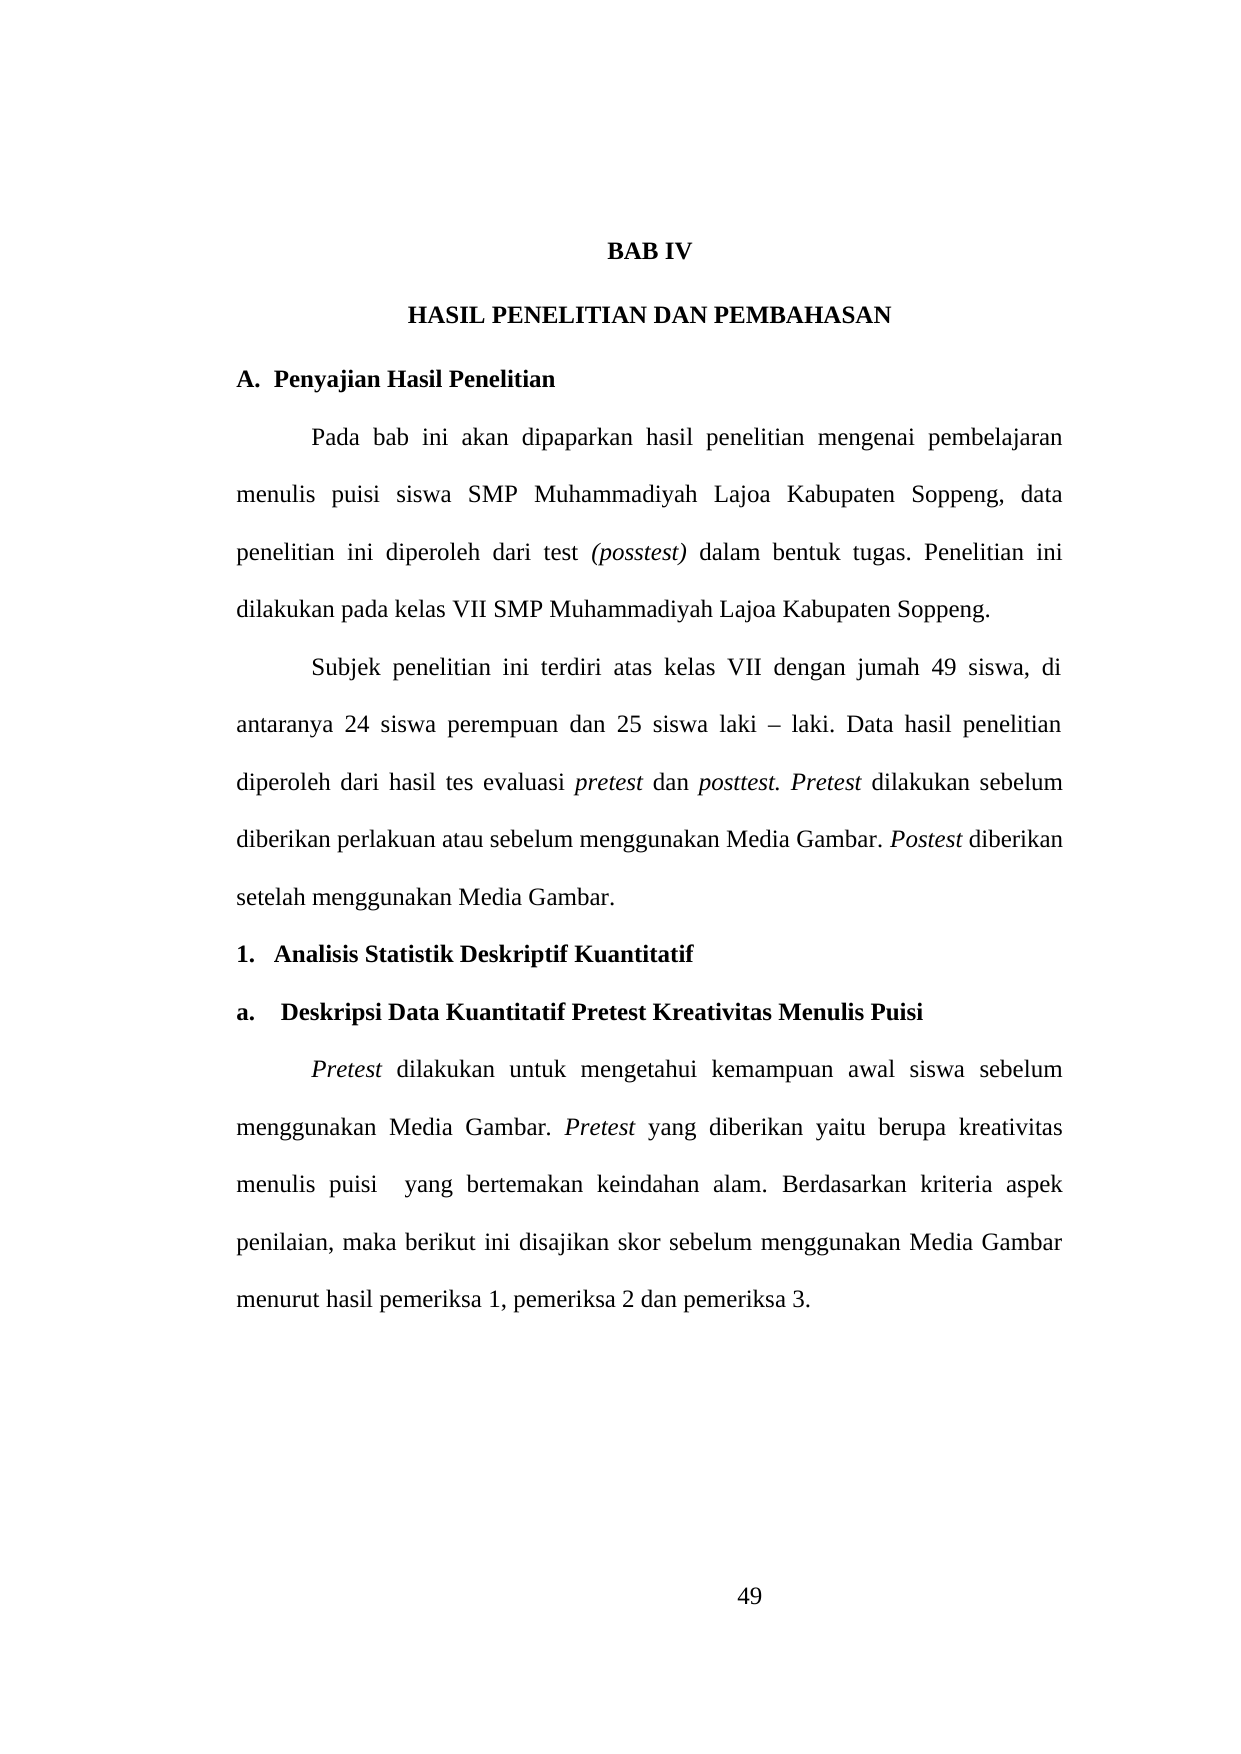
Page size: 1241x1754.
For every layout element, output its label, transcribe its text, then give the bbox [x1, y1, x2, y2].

text HASIL PENELITIAN DAN PEMBAHASAN [236, 300, 1063, 329]
list Deskripsi Data Kuantitatif Pretest Kreativitas Menulis Puisi [236, 997, 1063, 1025]
text Subjek penelitian ini terdiri atas kelas VII dengan jumah 49 siswa, di antaranya 24 siswa perempuan dan 25 siswa laki – laki. Data hasil penelitian diperoleh dari hasil tes evaluasi pretest dan posttest. Pretest dilakukan sebelum diberikan perlakuan atau sebelum menggunakan Media Gambar. Postest diberikan setelah menggunakan Media Gambar. [236, 652, 1063, 910]
list Analisis Statistik Deskriptif Kuantitatif [236, 939, 1063, 968]
list Penyajian Hasil Penelitian [236, 364, 1063, 393]
text Pada bab ini akan dipaparkan hasil penelitian mengenai pembelajaran menulis puisi siswa SMP Muhammadiyah Lajoa Kabupaten Soppeng, data penelitian ini diperoleh dari test (posstest) dalam bentuk tugas. Penelitian ini dilakukan pada kelas VII SMP Muhammadiyah Lajoa Kabupaten Soppeng. [236, 422, 1063, 623]
text BAB IV [236, 236, 1063, 265]
text Pretest dilakukan untuk mengetahui kemampuan awal siswa sebelum menggunakan Media Gambar. Pretest yang diberikan yaitu berupa kreativitas menulis puisi yang bertemakan keindahan alam. Berdasarkan kriteria aspek penilaian, maka berikut ini disajikan skor sebelum menggunakan Media Gambar menurut hasil pemeriksa 1, pemeriksa 2 dan pemeriksa 3. [236, 1054, 1063, 1313]
